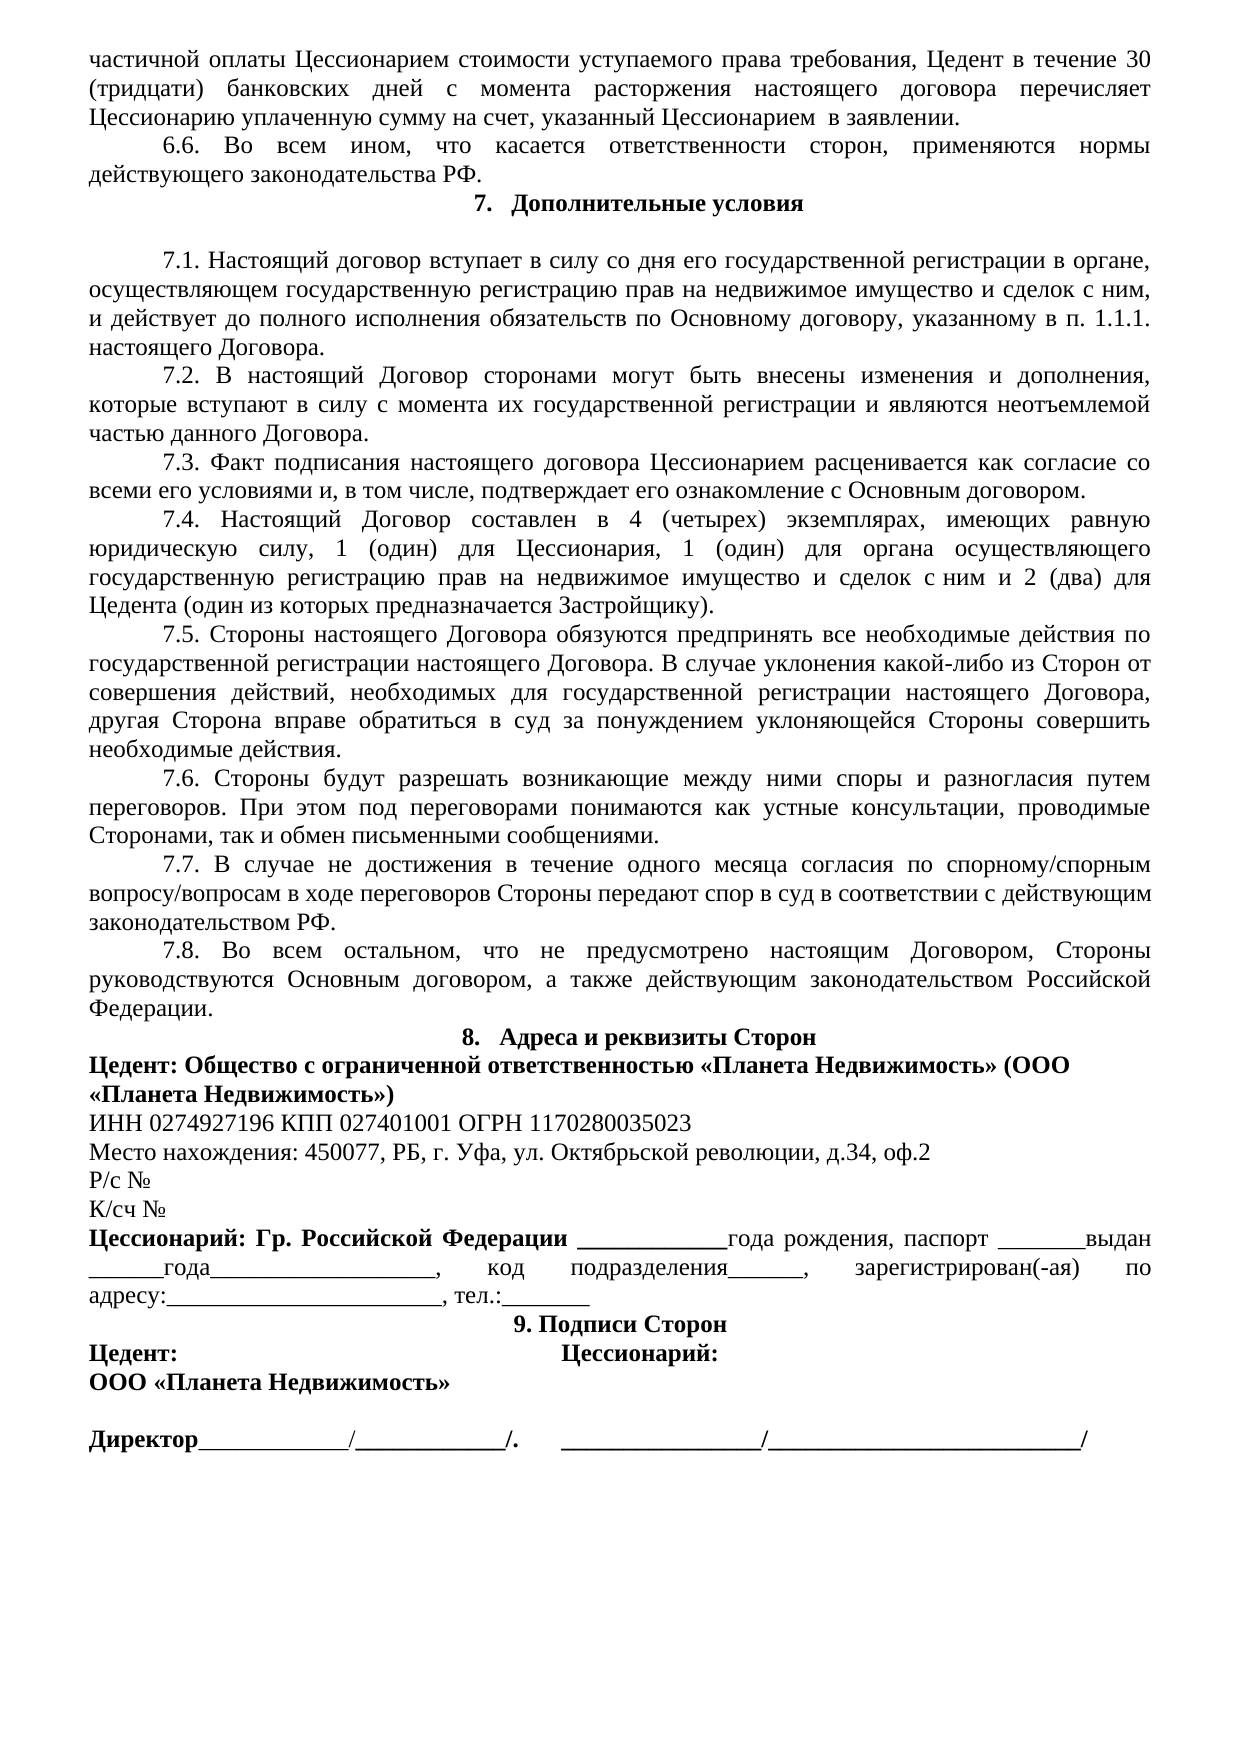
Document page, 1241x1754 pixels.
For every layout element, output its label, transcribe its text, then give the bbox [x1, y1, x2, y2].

text 7.1. Настоящий договор вступает в силу со дня его государственной регистрации в органе, осуществляющем государственную регистрацию прав на недвижимое имущество и сделок с ним, и действует до полного исполнения обязательств по Основному договору, указанному в п. 1.1.1. настоящего Договора. [89, 246, 1152, 361]
list Адреса и реквизиты Сторон [126, 1022, 1152, 1051]
list Дополнительные условия [126, 188, 1152, 217]
text К/сч № [89, 1194, 1181, 1223]
text 7.6. Стороны будут разрешать возникающие между ними споры и разногласия путем переговоров. При этом под переговорами понимаются как устные консультации, проводимые Сторонами, так и обмен письменными сообщениями. [89, 763, 1152, 849]
text 6.6. Во всем ином, что касается ответственности сторон, применяются нормы действующего законодательства РФ. [89, 131, 1152, 188]
text ИНН 0274927196 КПП 027401001 ОГРН 1170280035023 [89, 1108, 1181, 1137]
text 7.5. Стороны настоящего Договора обязуются предпринять все необходимые действия по государственной регистрации настоящего Договора. В случае уклонения какой-либо из Сторон от совершения действий, необходимых для государственной регистрации настоящего Договора, другая Сторона вправе обратиться в суд за понуждением уклоняющейся Стороны совершить необходимые действия. [89, 619, 1152, 763]
text Цедент: Общество с ограниченной ответственностью «Планета Недвижимость» (ООО «Планета Недвижимость») [89, 1051, 1181, 1108]
text 7.4. Настоящий Договор составлен в 4 (четырех) экземплярах, имеющих равную юридическую силу, 1 (один) для Цессионария, 1 (один) для органа осуществляющего государственную регистрацию прав на недвижимое имущество и сделок с ним и 2 (два) для Цедента (один из которых предназначается Застройщику). [89, 504, 1152, 619]
text 9. Подписи Сторон [89, 1309, 1152, 1338]
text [89, 44, 1152, 131]
text Р/с № [89, 1166, 1181, 1194]
text Цессионарий: Гр. Российской Федерации ____________года рождения, паспорт _______выдан ______года__________________, код подразделения______, зарегистрирован(-ая) по адресу:______________________, тел.:_______ [89, 1223, 1152, 1309]
text Место нахождения: 450077, РБ, г. Уфа, ул. Октябрьской революции, д.34, оф.2 [89, 1137, 1181, 1166]
text 7.7. В случае не достижения в течение одного месяца согласия по спорному/спорным вопросу/вопросам в ходе переговоров Стороны передают спор в суд в соответствии с действующим законодательством РФ. [89, 849, 1152, 936]
text 7.8. Во всем остальном, что не предусмотрено настоящим Договором, Стороны руководствуются Основным договором, а также действующим законодательством Российской Федерации. [89, 936, 1152, 1022]
table_header Цессионарий: ________________/_________________________/ [561, 1338, 1107, 1482]
text 7.2. В настоящий Договор сторонами могут быть внесены изменения и дополнения, которые вступают в силу с момента их государственной регистрации и являются неотъемлемой частью данного Договора. [89, 361, 1152, 447]
table_header Цедент: ООО «Планета Недвижимость» Директор____________/____________/. [89, 1338, 561, 1482]
text 7.3. Факт подписания настоящего договора Цессионарием расценивается как согласие со всеми его условиями и, в том числе, подтверждает его ознакомление с Основным договором. [89, 447, 1152, 504]
